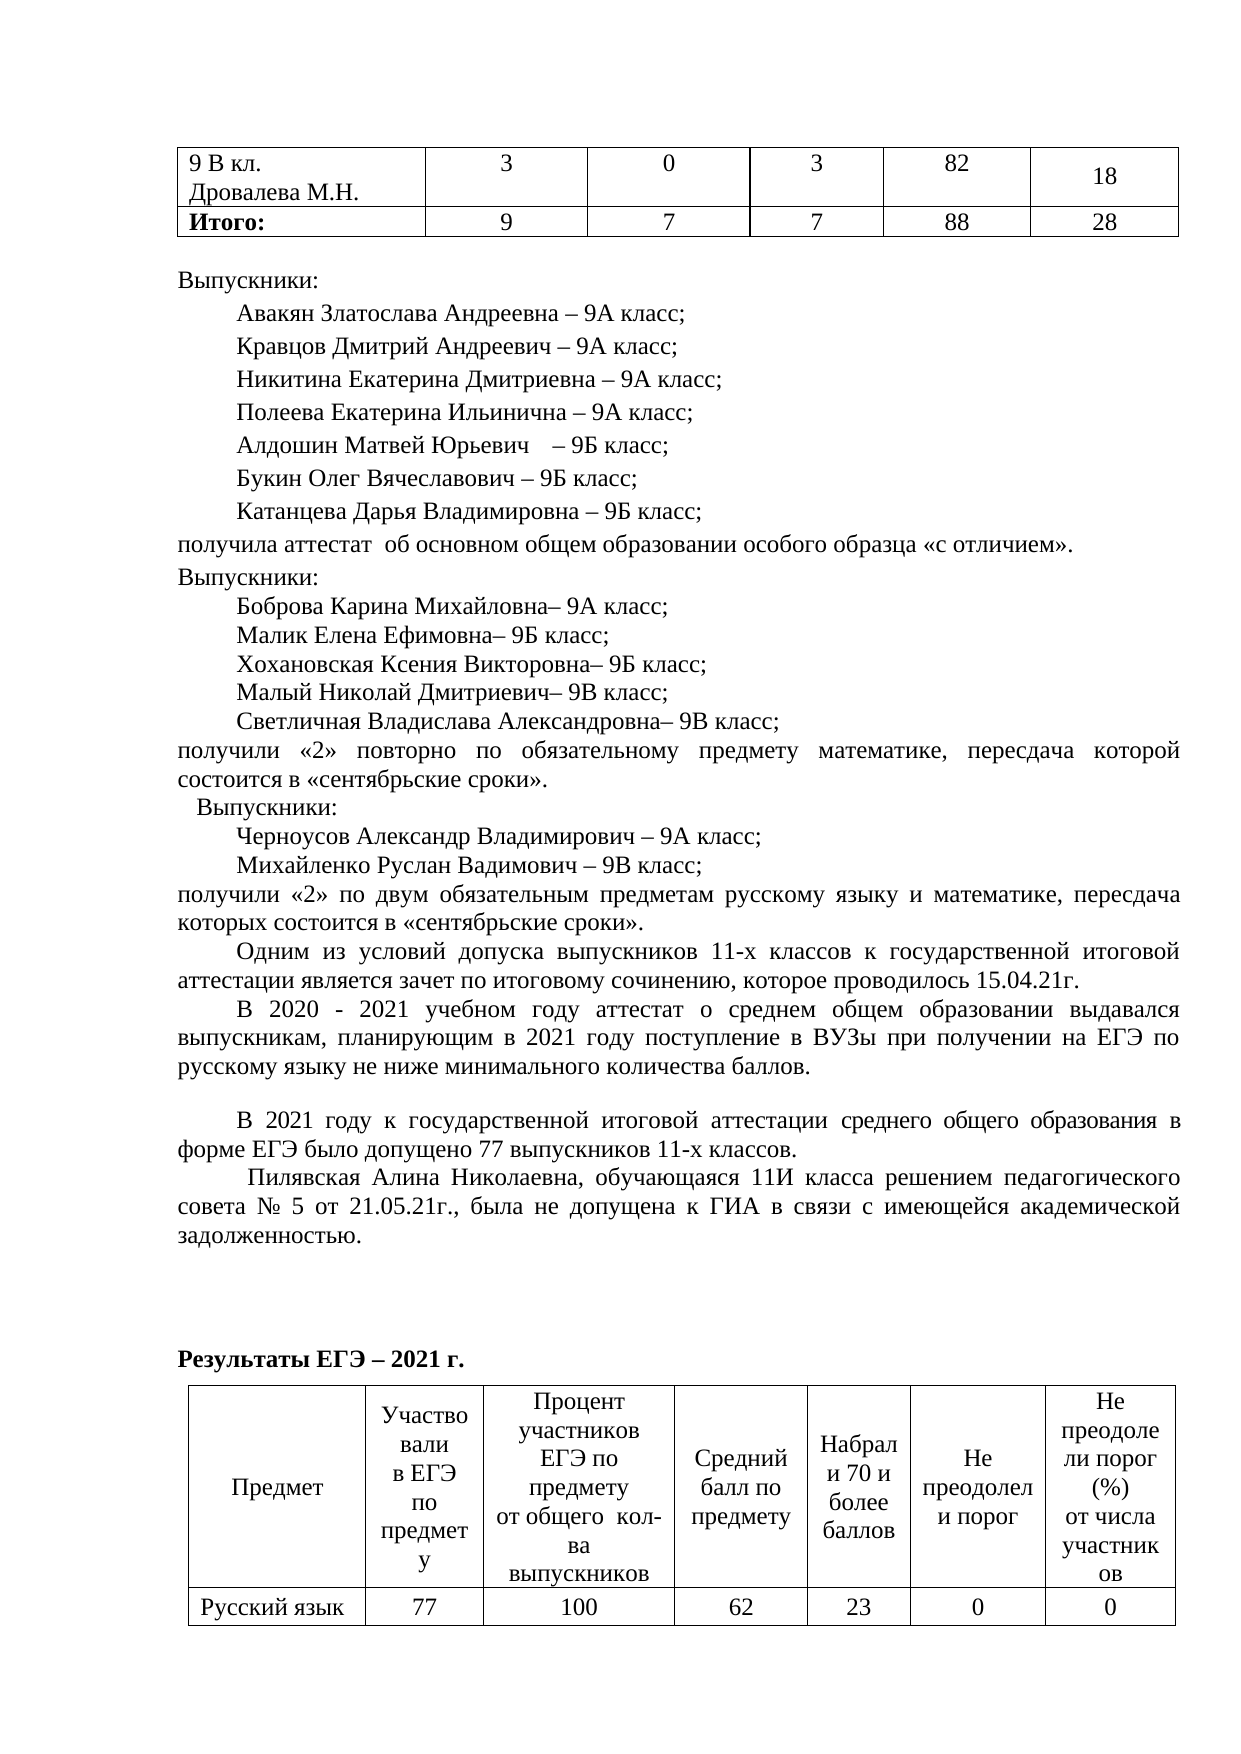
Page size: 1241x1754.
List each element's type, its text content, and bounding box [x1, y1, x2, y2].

list Алдошин Матвей Юрьевич – 9Б класс; [177, 430, 1181, 459]
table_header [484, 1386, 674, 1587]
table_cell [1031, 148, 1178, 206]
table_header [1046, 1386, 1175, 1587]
text Результаты ЕГЭ – 2021 г. [177, 1344, 543, 1372]
list Черноусов Александр Владимирович – 9А класс; [177, 821, 1181, 850]
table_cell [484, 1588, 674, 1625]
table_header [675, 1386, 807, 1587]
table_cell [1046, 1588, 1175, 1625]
list Букин Олег Вячеславович – 9Б класс; [177, 463, 1181, 492]
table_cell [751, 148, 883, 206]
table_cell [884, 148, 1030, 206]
text Малик Елена Ефимовна– 9Б класс; [177, 620, 1181, 649]
text Выпускники: [177, 562, 1181, 591]
text Выпускники: [177, 792, 1181, 821]
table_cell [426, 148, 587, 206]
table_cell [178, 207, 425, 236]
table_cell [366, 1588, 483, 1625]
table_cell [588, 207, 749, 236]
text В 2020 - 2021 учебном году аттестат о среднем общем образовании выдавался выпускникам, планирующим в 2021 году поступление в ВУЗы при получении на ЕГЭ по русскому языку не ниже минимального количества баллов. [177, 994, 1181, 1080]
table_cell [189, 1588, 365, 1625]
list Катанцева Дарья Владимировна – 9Б класс; [177, 496, 1181, 525]
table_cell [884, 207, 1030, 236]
list Полеева Екатерина Ильинична – 9А класс; [177, 397, 1181, 426]
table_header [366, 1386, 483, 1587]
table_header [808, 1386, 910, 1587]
text Светличная Владислава Александровна– 9В класс; [177, 706, 1181, 735]
text получили «2» по двум обязательным предметам русскому языку и математике, пересдача которых состоится в «сентябрьские сроки». [177, 879, 1181, 936]
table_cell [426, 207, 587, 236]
text Михайленко Руслан Вадимович – 9В класс; [177, 850, 1181, 879]
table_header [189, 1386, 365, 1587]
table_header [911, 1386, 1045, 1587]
list Выпускники: [177, 265, 1181, 294]
text В 2021 году к государственной итоговой аттестации среднего общего образования в форме ЕГЭ было допущено 77 выпускников 11-х классов. [177, 1105, 1181, 1162]
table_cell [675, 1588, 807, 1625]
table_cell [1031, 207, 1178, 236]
text Малый Николай Дмитриевич– 9В класс; [177, 677, 1181, 706]
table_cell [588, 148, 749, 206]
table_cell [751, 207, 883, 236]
list Авакян Златослава Андреевна – 9А класс; [177, 298, 1181, 327]
list Кравцов Дмитрий Андреевич – 9А класс; [177, 331, 1181, 360]
text Одним из условий допуска выпускников 11-х классов к государственной итоговой аттестации является зачет по итоговому сочинению, которое проводилось 15.04.21г. [177, 936, 1181, 994]
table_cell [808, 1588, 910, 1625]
text Хохановская Ксения Викторовна– 9Б класс; [177, 649, 1181, 677]
text получили «2» повторно по обязательному предмету математике, пересдача которой состоится в «сентябрьские сроки». [177, 735, 1181, 792]
text Боброва Карина Михайловна– 9А класс; [177, 591, 1181, 620]
list получила аттестат об основном общем образовании особого образца «с отличием». [177, 529, 1181, 558]
list Никитина Екатерина Дмитриевна – 9А класс; [177, 364, 1181, 393]
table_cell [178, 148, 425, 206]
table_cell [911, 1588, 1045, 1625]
text Пилявская Алина Николаевна, обучающаяся 11И класса решением педагогического совета № 5 от 21.05.21г., была не допущена к ГИА в связи с имеющейся академической задолженностью. [177, 1162, 1182, 1249]
